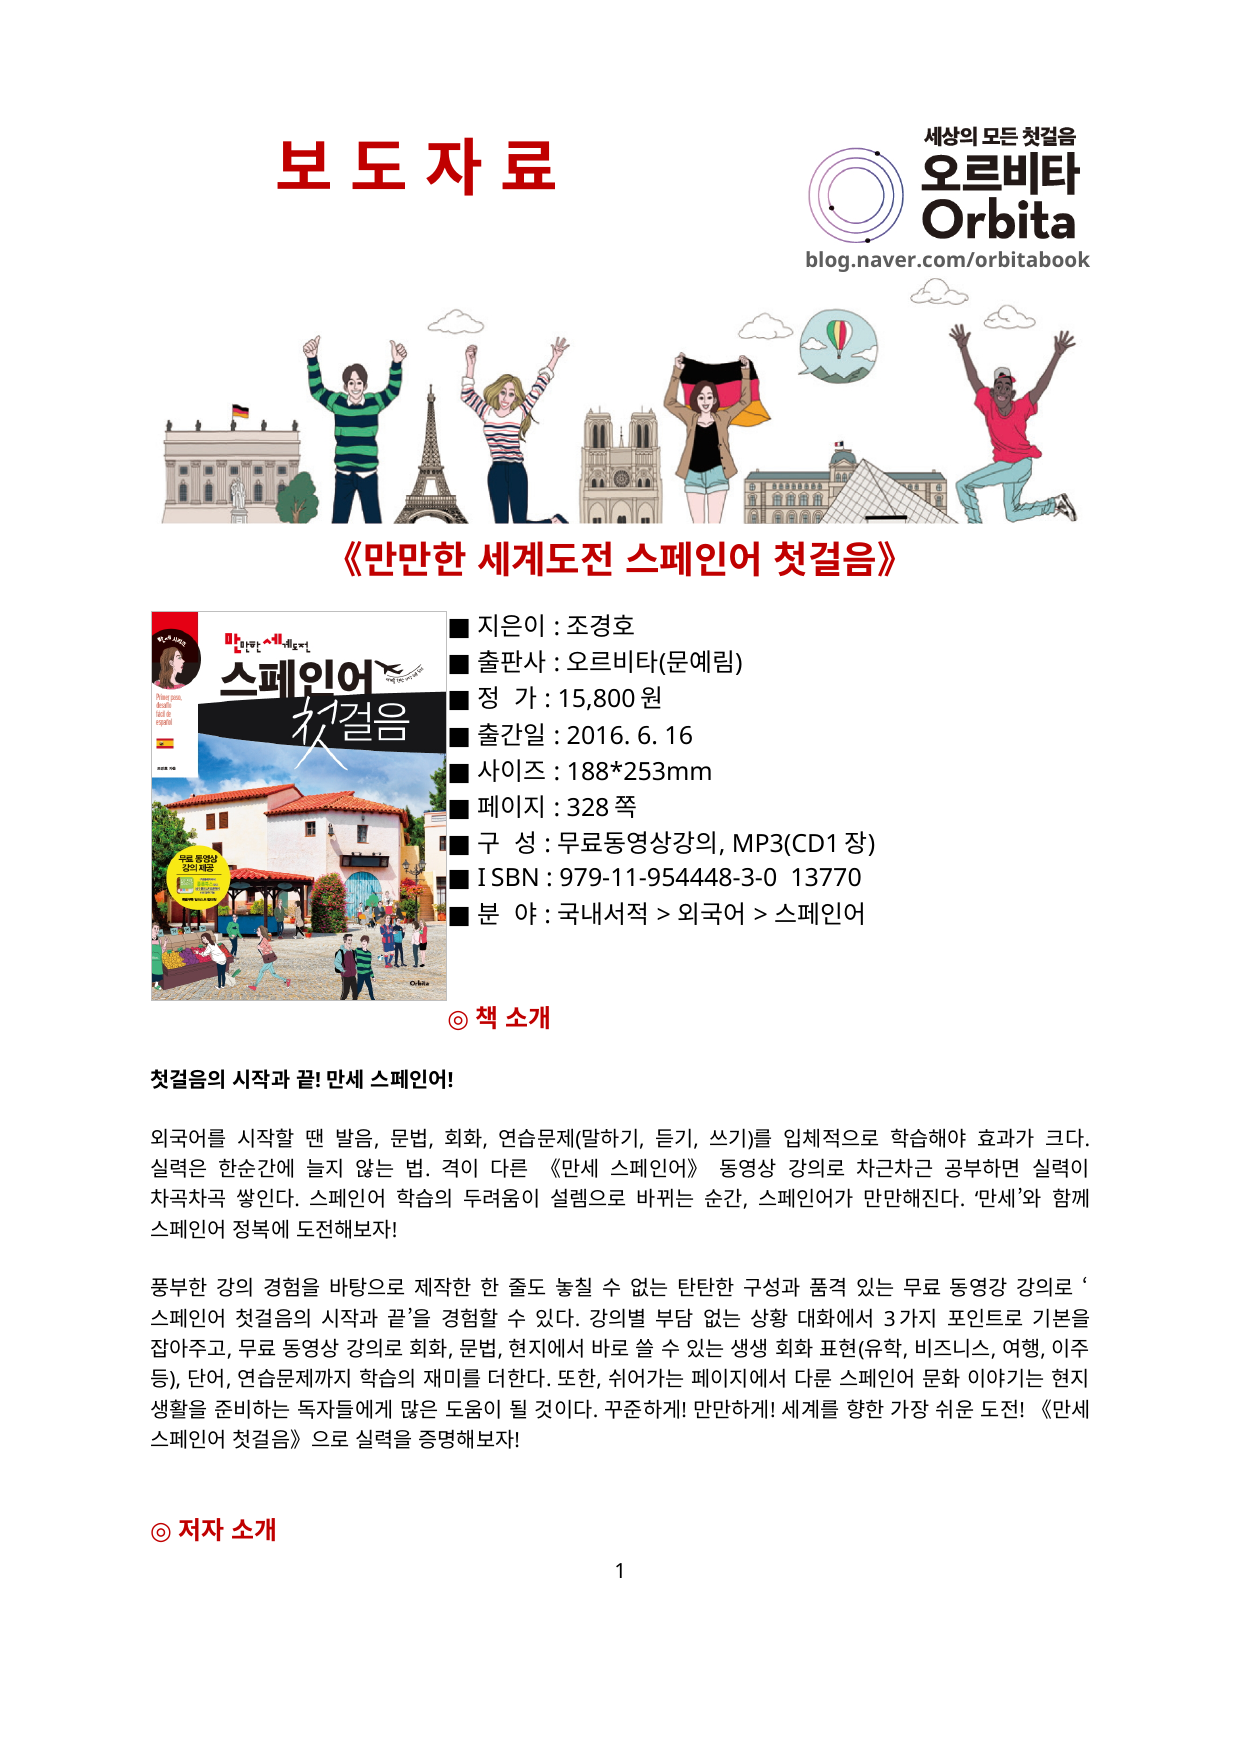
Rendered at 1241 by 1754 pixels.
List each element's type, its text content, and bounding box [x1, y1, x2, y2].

text ■ 지은이 : 조경호 [150, 606, 1090, 643]
text 첫걸음의 시작과 끝! 만세 스페인어! [150, 1063, 1090, 1093]
text ◎ 책 소개 [150, 998, 1090, 1035]
text 보 도 자 료 [150, 118, 1090, 209]
text 《만만한 세계도전 스페인어 첫걸음》 [150, 530, 1090, 585]
text ■ 구 성 : 무료동영상강의, MP3(CD1장) [150, 824, 1090, 860]
text 외국어를 시작할 땐 발음, 문법, 회화, 연습문제(말하기, 듣기, 쓰기)를 입체적으로 학습해야 효과가 크다. 실력은 한순간에 늘지 않는 법. 격이 다른 《만세 스페인어》 동영상 강의로 차근차근 공부하면 실력이 차곡차곡 쌓인다. 스페인어 학습의 두려움이 설렘으로 바뀌는 순간, 스페인어가 만만해진다. ‘만세’와 함께 스페인어 정복에 도전해보자! [150, 1122, 1090, 1243]
text ■ 출간일 : 2016. 6. 16 [150, 715, 1090, 751]
text ◎ 저자 소개 [150, 1510, 1090, 1546]
text blog.naver.com/orbitabook [150, 245, 1090, 273]
text ■ 분 야 : 국내서적 > 외국어 > 스페인어 [150, 894, 1090, 930]
text ■ 페이지 : 328쪽 [150, 788, 1090, 824]
text ■ 사이즈 : 188*253mm [150, 751, 1090, 788]
text ■ 출판사 : 오르비타(문예림) [150, 643, 1090, 679]
text 풍부한 강의 경험을 바탕으로 제작한 한 줄도 놓칠 수 없는 탄탄한 구성과 품격 있는 무료 동영강 강의로 ‘스페인어 첫걸음의 시작과 끝’을 경험할 수 있다. 강의별 부담 없는 상황 대화에서 3가지 포인트로 기본을 잡아주고, 무료 동영상 강의로 회화, 문법, 현지에서 바로 쓸 수 있는 생생 회화 표현(유학, 비즈니스, 여행, 이주 등), 단어, 연습문제까지 학습의 재미를 더한다. 또한, 쉬어가는 페이지에서 다룬 스페인어 문화 이야기는 현지 생활을 준비하는 독자들에게 많은 도움이 될 것이다. 꾸준하게! 만만하게! 세계를 향한 가장 쉬운 도전! 《만세 스페인어 첫걸음》으로 실력을 증명해보자! [150, 1272, 1090, 1453]
text ■ 정 가 : 15,800원 [150, 679, 1090, 715]
picture [152, 930, 446, 998]
text ■ ISBN : 979-11-954448-3-0 13770 [150, 860, 1090, 894]
picture [151, 120, 1091, 524]
